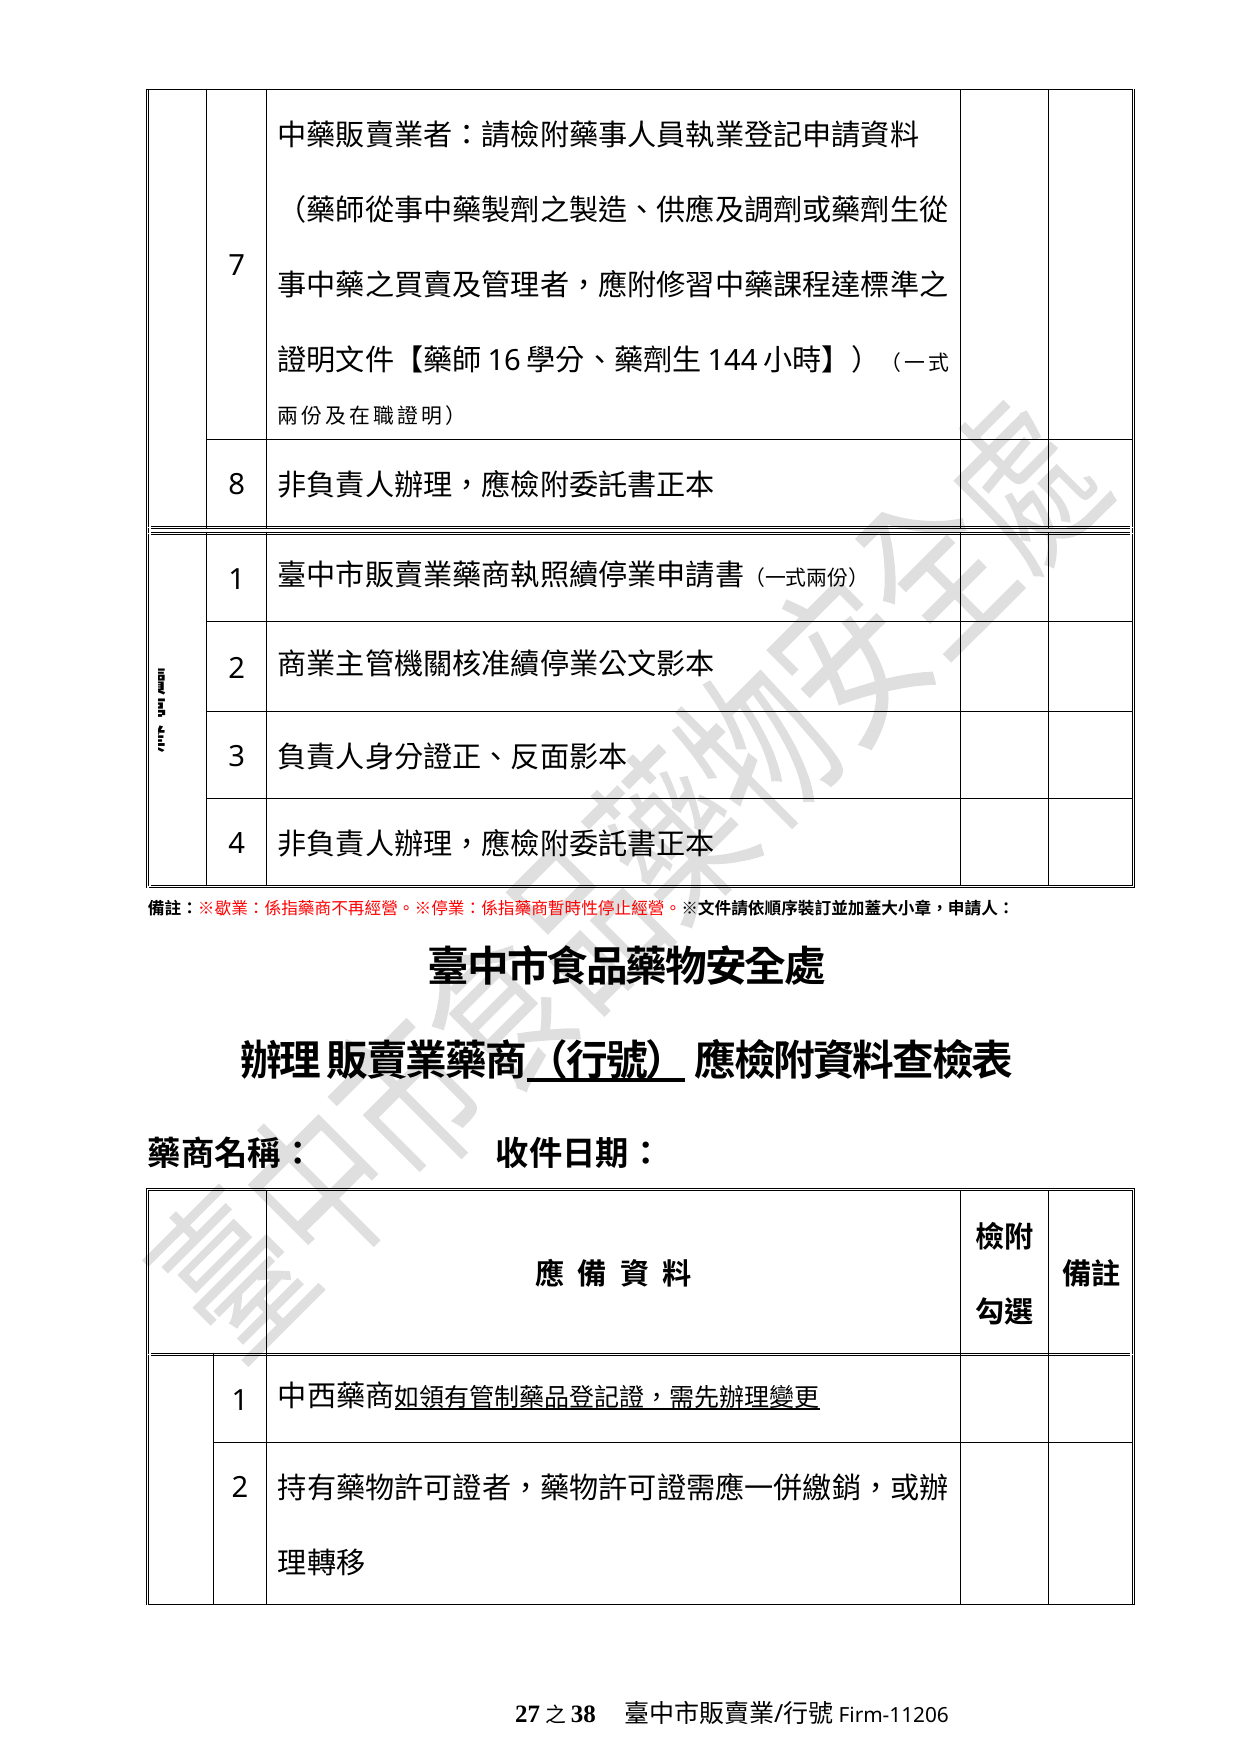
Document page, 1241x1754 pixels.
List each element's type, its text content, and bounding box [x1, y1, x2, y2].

table_cell [1049, 799, 1132, 885]
table_cell 中藥販賣業者：請檢附藥事人員執業登記申請資料（藥師從事中藥製劑之製造、供應及調劑或藥劑生從事中藥之買賣及管理者，應附修習中藥課程達標準之證明文件【藥師16學分、藥劑生144小時】）（一式兩份及在職證明） [267, 90, 960, 439]
table_cell 臺中市販賣業藥商執照續停業申請書（一式兩份） [267, 535, 960, 621]
table_cell [1049, 622, 1132, 711]
text 辦理 販賣業藥商（行號） 應檢附資料查檢表 [148, 1019, 1107, 1094]
table_cell 2 [207, 622, 266, 711]
table_cell [961, 799, 1048, 885]
table_cell [148, 526, 1133, 532]
table_cell 8 [207, 440, 266, 526]
table_cell [1049, 440, 1132, 526]
table_cell 非負責人辦理，應檢附委託書正本 [267, 799, 960, 885]
table_header 檢附勾選 [961, 1191, 1048, 1353]
text 臺中市食品藥物安全處 [148, 926, 1107, 1001]
table_header 備註 [1049, 1191, 1132, 1353]
table_cell 中西藥商如領有管制藥品登記證，需先辦理變更 [267, 1356, 960, 1442]
table_cell [1049, 1443, 1132, 1604]
text 備註：※歇業：係指藥商不再經營。※停業：係指藥商暫時性停止經營。※文件請依順序裝訂並加蓋大小章，申請人： [148, 888, 1107, 926]
table_cell 1 [207, 535, 266, 621]
table_cell 2 [214, 1443, 266, 1604]
table_cell [961, 440, 1048, 526]
table_cell [961, 712, 1048, 798]
table_cell 3 [207, 712, 266, 798]
table_cell [1049, 90, 1132, 439]
table_cell [961, 90, 1048, 439]
table_cell [1049, 1353, 1132, 1442]
table_cell [1049, 712, 1132, 798]
table_cell 持有藥物許可證者，藥物許可證需應一併繳銷，或辦理轉移 [267, 1443, 960, 1604]
table_cell 歇業 [149, 1353, 213, 1604]
table_cell 1 [214, 1356, 266, 1442]
table_cell 商業主管機關核准續停業公文影本 [267, 622, 960, 711]
table_cell 續停業 [149, 532, 206, 885]
table_cell [961, 622, 1048, 711]
table_cell [961, 535, 1048, 621]
table_cell 非負責人辦理，應檢附委託書正本 [267, 440, 960, 526]
table_cell 負責人身分證正、反面影本 [267, 712, 960, 798]
text 藥商名稱： 收件日期： [148, 1113, 1107, 1188]
table_header [149, 1191, 266, 1353]
table_cell [961, 1443, 1048, 1604]
table_cell 4 [207, 799, 266, 885]
table_cell [961, 1356, 1048, 1442]
table_cell [1049, 532, 1132, 621]
table_header 應 備 資 料 [267, 1191, 960, 1353]
table_cell 7 [207, 90, 266, 439]
